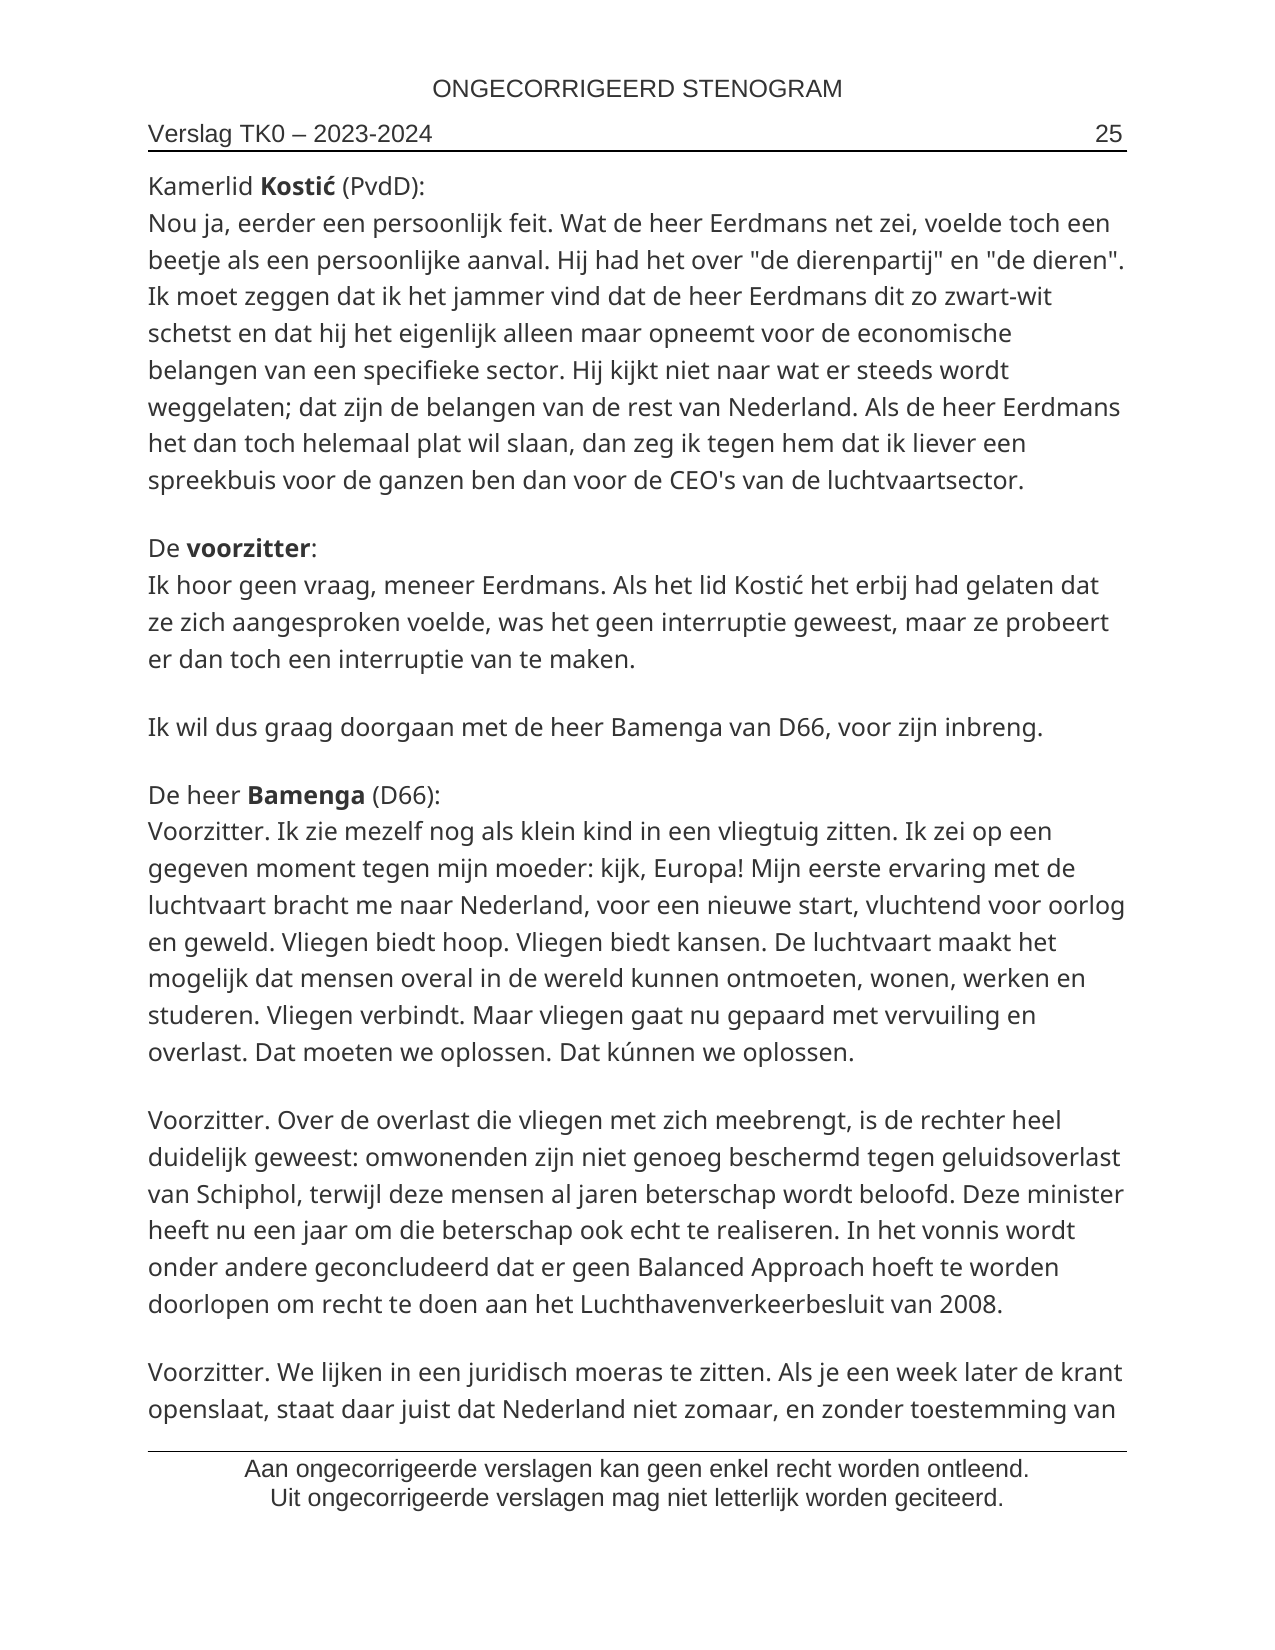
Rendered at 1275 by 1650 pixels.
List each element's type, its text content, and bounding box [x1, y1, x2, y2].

text De voorzitter: Ik hoor geen vraag, meneer Eerdmans. Als het lid Kostić het erbij had gelaten dat ze zich aangesproken voelde, was het geen interruptie geweest, maar ze probeert er dan toch een interruptie van te maken. [148, 531, 1127, 675]
text Kamerlid Kostić (PvdD): Nou ja, eerder een persoonlijk feit. Wat de heer Eerdmans net zei, voelde toch een beetje als een persoonlijke aanval. Hij had het over "de dierenpartij" en "de dieren". Ik moet zeggen dat ik het jammer vind dat de heer Eerdmans dit zo zwart-wit schetst en dat hij het eigenlijk alleen maar opneemt voor de economische belangen van een specifieke sector. Hij kijkt niet naar wat er steeds wordt weggelaten; dat zijn de belangen van de rest van Nederland. Als de heer Eerdmans het dan toch helemaal plat wil slaan, dan zeg ik tegen hem dat ik liever een spreekbuis voor de ganzen ben dan voor de CEO's van de luchtvaartsector. [148, 169, 1127, 497]
text De heer Bamenga (D66): Voorzitter. Ik zie mezelf nog als klein kind in een vliegtuig zitten. Ik zei op een gegeven moment tegen mijn moeder: kijk, Europa! Mijn eerste ervaring met de luchtvaart bracht me naar Nederland, voor een nieuwe start, vluchtend voor oorlog en geweld. Vliegen biedt hoop. Vliegen biedt kansen. De luchtvaart maakt het mogelijk dat mensen overal in de wereld kunnen ontmoeten, wonen, werken en studeren. Vliegen verbindt. Maar vliegen gaat nu gepaard met vervuiling en overlast. Dat moeten we oplossen. Dat kúnnen we oplossen. [148, 777, 1127, 1069]
text Ik wil dus graag doorgaan met de heer Bamenga van D66, voor zijn inbreng. [148, 709, 1127, 743]
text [148, 1354, 1127, 1425]
text Voorzitter. Over de overlast die vliegen met zich meebrengt, is de rechter heel duidelijk geweest: omwonenden zijn niet genoeg beschermd tegen geluidsoverlast van Schiphol, terwijl deze mensen al jaren beterschap wordt beloofd. Deze minister heeft nu een jaar om die beterschap ook echt te realiseren. In het vonnis wordt onder andere geconcludeerd dat er geen Balanced Approach hoeft te worden doorlopen om recht te doen aan het Luchthavenverkeerbesluit van 2008. [148, 1103, 1127, 1321]
